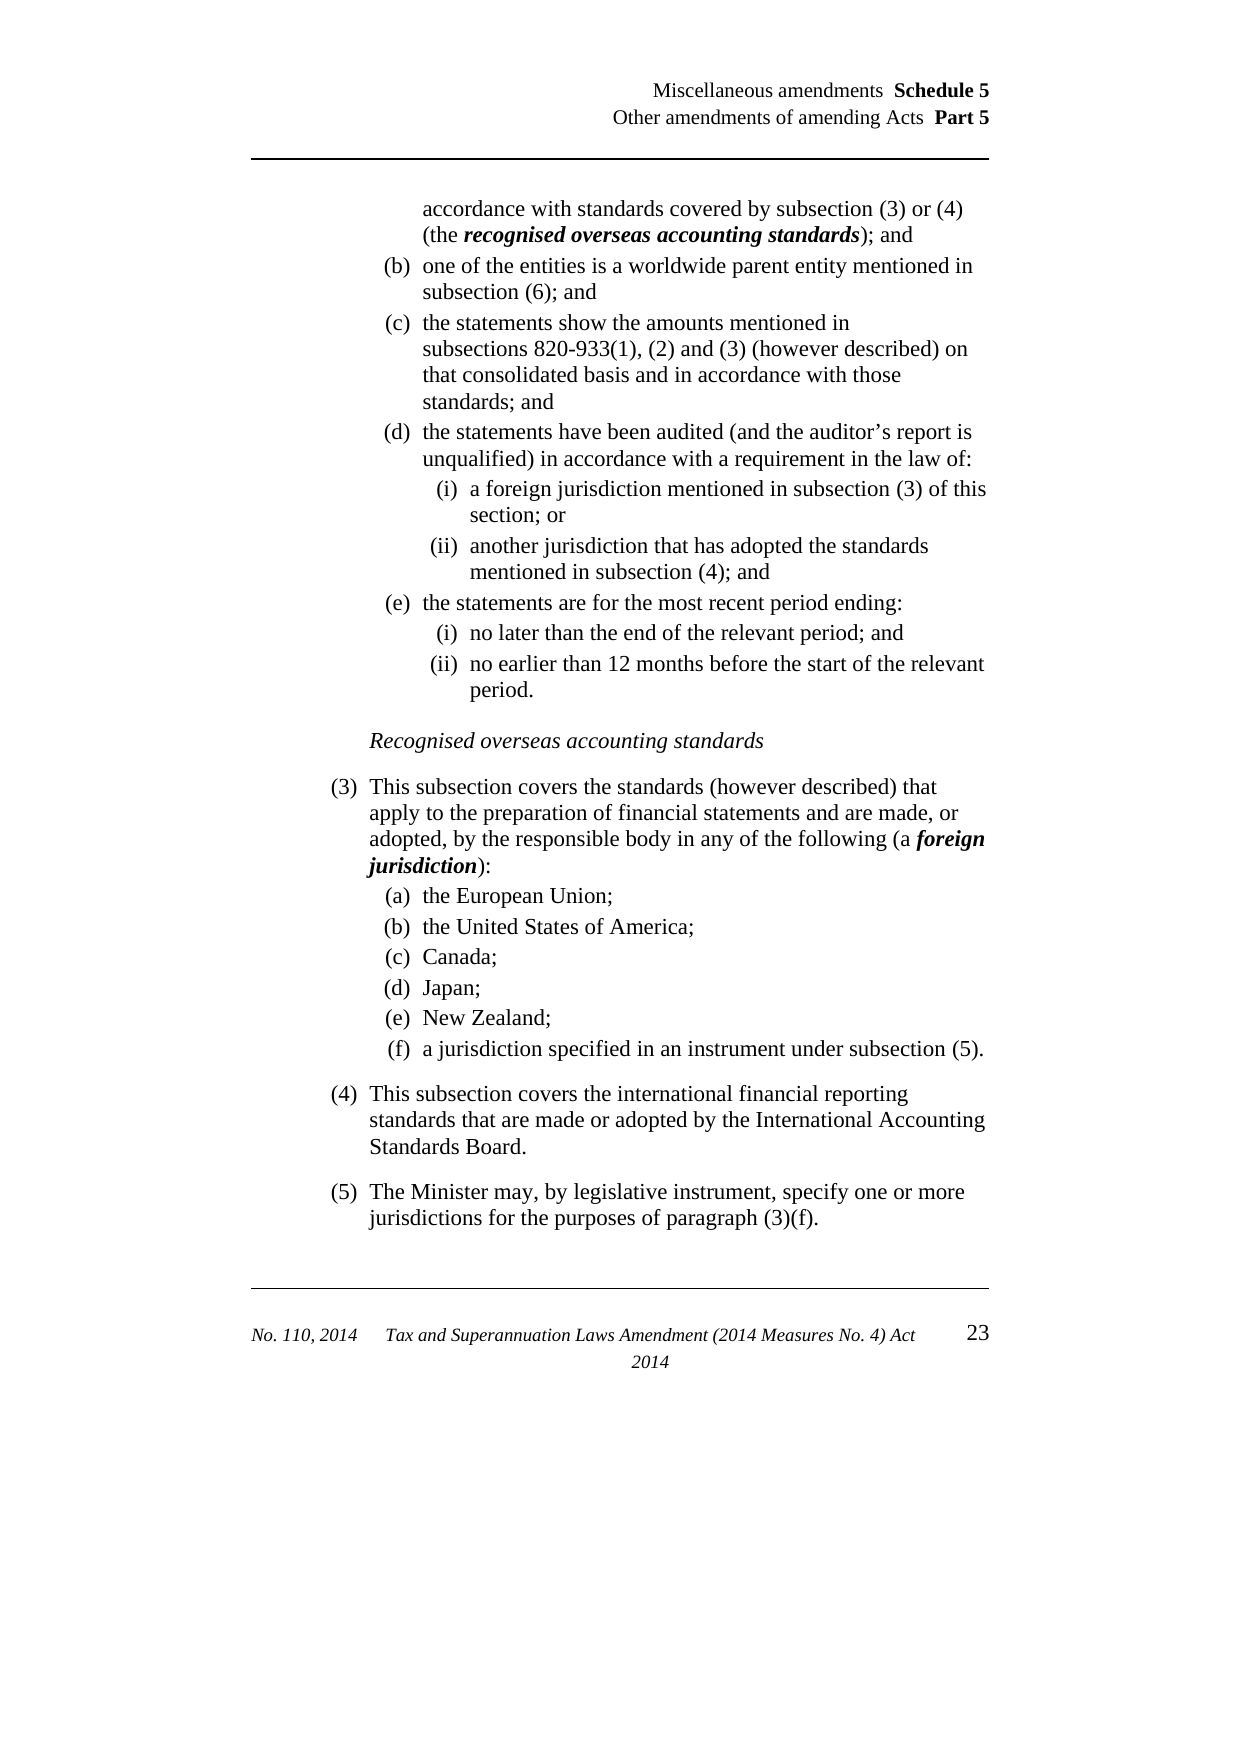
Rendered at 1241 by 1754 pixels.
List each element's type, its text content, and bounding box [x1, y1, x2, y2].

text (f) a jurisdiction specified in an instrument under subsection (5). [251, 1035, 989, 1061]
text (a) the statements have been prepared on a consolidated basis in relation to the entity and one or more other entities in accordance with standards covered by subsection (3) or (4) (the recognised overseas accounting standards); and [251, 195, 989, 248]
text (3) This subsection covers the standards (however described) that apply to the preparation of financial statements and are made, or adopted, by the responsible body in any of the following (a foreign jurisdiction): [251, 773, 989, 878]
text (4) This subsection covers the international financial reporting standards that are made or adopted by the International Accounting Standards Board. [251, 1080, 989, 1159]
text (e) New Zealand; [251, 1004, 989, 1031]
text (c) Canada; [251, 943, 989, 970]
text (d) the statements have been audited (and the auditor’s report is unqualified) in accordance with a requirement in the law of: [251, 418, 989, 471]
text (b) one of the entities is a worldwide parent entity mentioned in subsection (6); and [251, 252, 989, 304]
text (b) the United States of America; [251, 913, 989, 939]
text (i) no later than the end of the relevant period; and [251, 619, 989, 646]
text Recognised overseas accounting standards [369, 728, 989, 754]
text (c) the statements show the amounts mentioned in subsections 820-933(1), (2) and (3) (however described) on that consolidated basis and in accordance with those standards; and [251, 309, 989, 414]
text (ii) no earlier than 12 months before the start of the relevant period. [251, 650, 989, 703]
text (e) the statements are for the most recent period ending: [251, 589, 989, 615]
text (a) the European Union; [251, 882, 989, 909]
text (5) The Minister may, by legislative instrument, specify one or more jurisdictions for the purposes of paragraph (3)(f). [251, 1178, 989, 1231]
text (i) a foreign jurisdiction mentioned in subsection (3) of this section; or [251, 475, 989, 528]
text (d) Japan; [251, 974, 989, 1000]
text (ii) another jurisdiction that has adopted the standards mentioned in subsection (4); and [251, 532, 989, 585]
